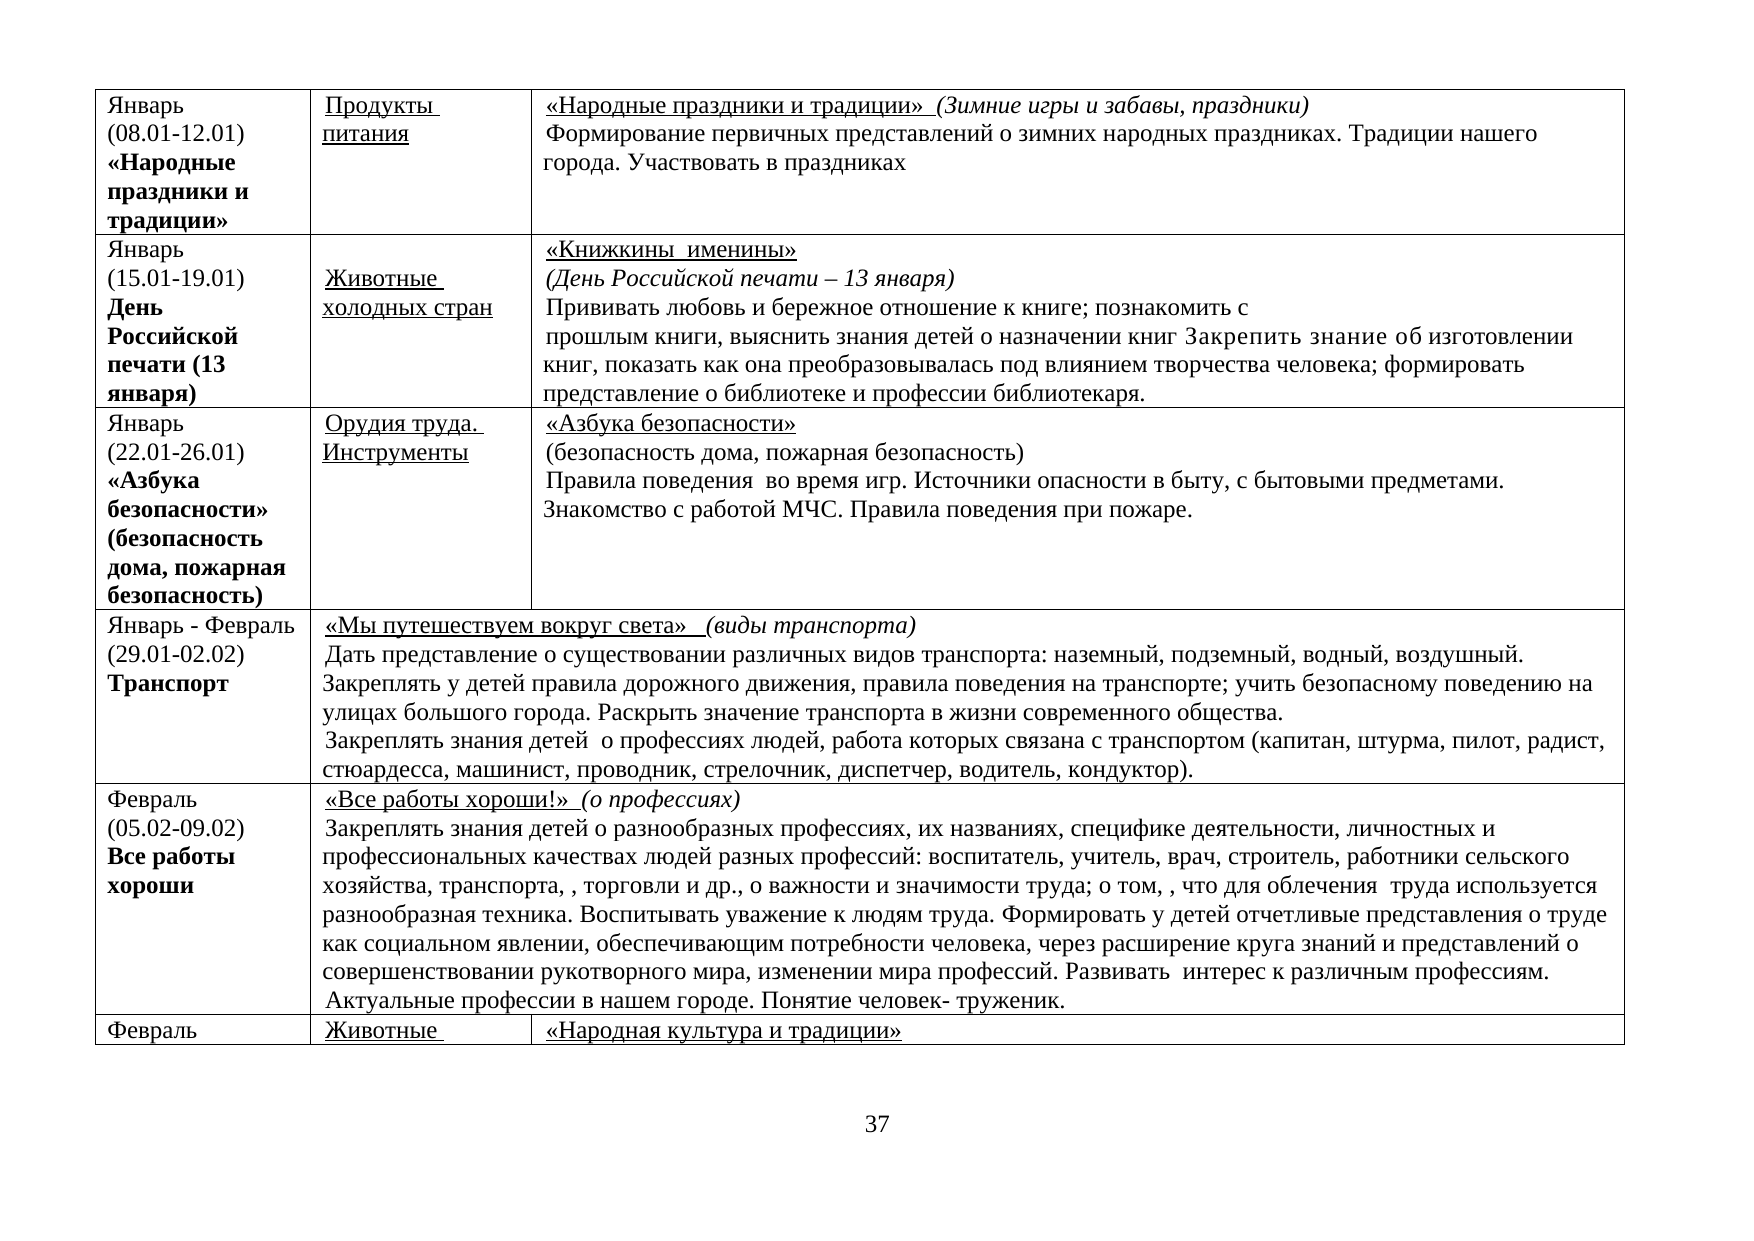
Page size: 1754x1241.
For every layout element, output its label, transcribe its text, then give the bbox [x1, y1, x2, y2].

table_cell Животные холодных стран [311, 235, 531, 407]
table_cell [96, 1015, 310, 1044]
table_cell «Азбука безопасности» (безопасность дома, пожарная безопасность) Правила поведения во время игр. Источники опасности в быту, с бытовыми предметами. Знакомство с работой МЧС. Правила поведения при пожаре. [532, 408, 1624, 609]
table_cell Январь - Февраль (29.01-02.02) Транспорт [96, 610, 310, 783]
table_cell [532, 1015, 1624, 1044]
table_cell Орудия труда. Инструменты [311, 408, 531, 609]
table_cell Январь (22.01-26.01) «Азбука безопасности» (безопасность дома, пожарная безопасность) [96, 408, 310, 609]
table_cell Январь (08.01-12.01) «Народные праздники и традиции» [96, 90, 310, 233]
table_cell Продукты питания [311, 90, 531, 233]
table_cell «Все работы хороши!» (о профессиях) Закреплять знания детей о разнообразных профессиях, их названиях, специфике деятельности, личностных и профессиональных качествах людей разных профессий: воспитатель, учитель, врач, строитель, работники сельского хозяйства, транспорта, , торговли и др., о важности и значимости труда; о том, , что для облечения труда используется разнообразная техника. Воспитывать уважение к людям труда. Формировать у детей отчетливые представления о труде как социальном явлении, обеспечивающим потребности человека, через расширение круга знаний и представлений о совершенствовании рукотворного мира, изменении мира профессий. Развивать интерес к различным профессиям. Актуальные профессии в нашем городе. Понятие человек- труженик. [311, 784, 1624, 1014]
table_cell «Народные праздники и традиции» (Зимние игры и забавы, праздники) Формирование первичных представлений о зимних народных праздниках. Традиции нашего города. Участвовать в праздниках [532, 90, 1624, 233]
table_cell «Книжкины именины» (День Российской печати – 13 января) Прививать любовь и бережное отношение к книге; познакомить с прошлым книги, выяснить знания детей о назначении книг Закрепить знание об изготовлении книг, показать как она преобразовывалась под влиянием творчества человека; формировать представление о библиотеке и профессии библиотекаря. [532, 235, 1624, 407]
table_cell «Мы путешествуем вокруг света» (виды транспорта) Дать представление о существовании различных видов транспорта: наземный, подземный, водный, воздушный. Закреплять у детей правила дорожного движения, правила поведения на транспорте; учить безопасному поведению на улицах большого города. Раскрыть значение транспорта в жизни современного общества. Закреплять знания детей о профессиях людей, работа которых связана с транспортом (капитан, штурма, пилот, радист, стюардесса, машинист, проводник, стрелочник, диспетчер, водитель, кондуктор). [311, 610, 1624, 783]
table_cell Январь (15.01-19.01) День Российской печати (13 января) [96, 235, 310, 407]
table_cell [311, 1015, 531, 1044]
table_cell Февраль (05.02-09.02) Все работы хороши [96, 784, 310, 1014]
